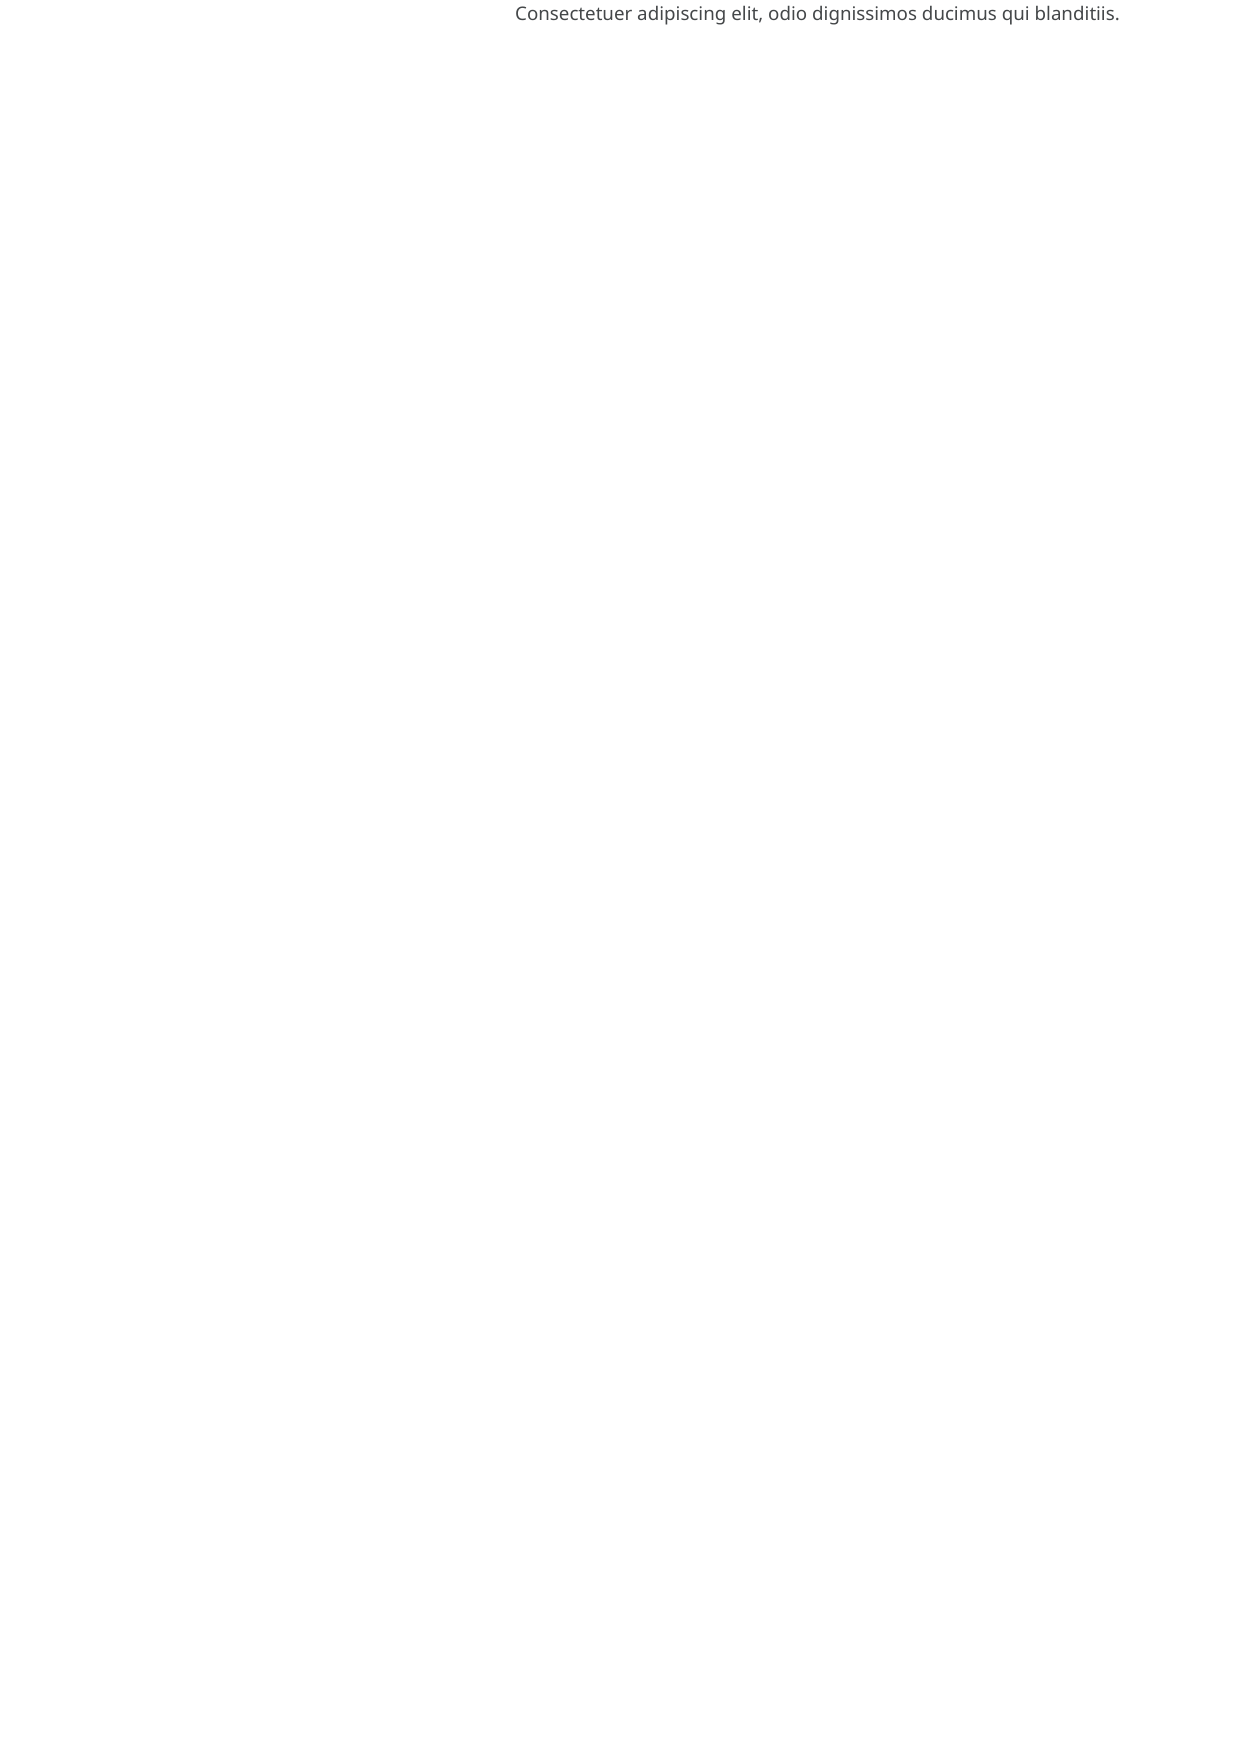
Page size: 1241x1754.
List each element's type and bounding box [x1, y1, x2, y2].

text [515, 0, 1174, 26]
